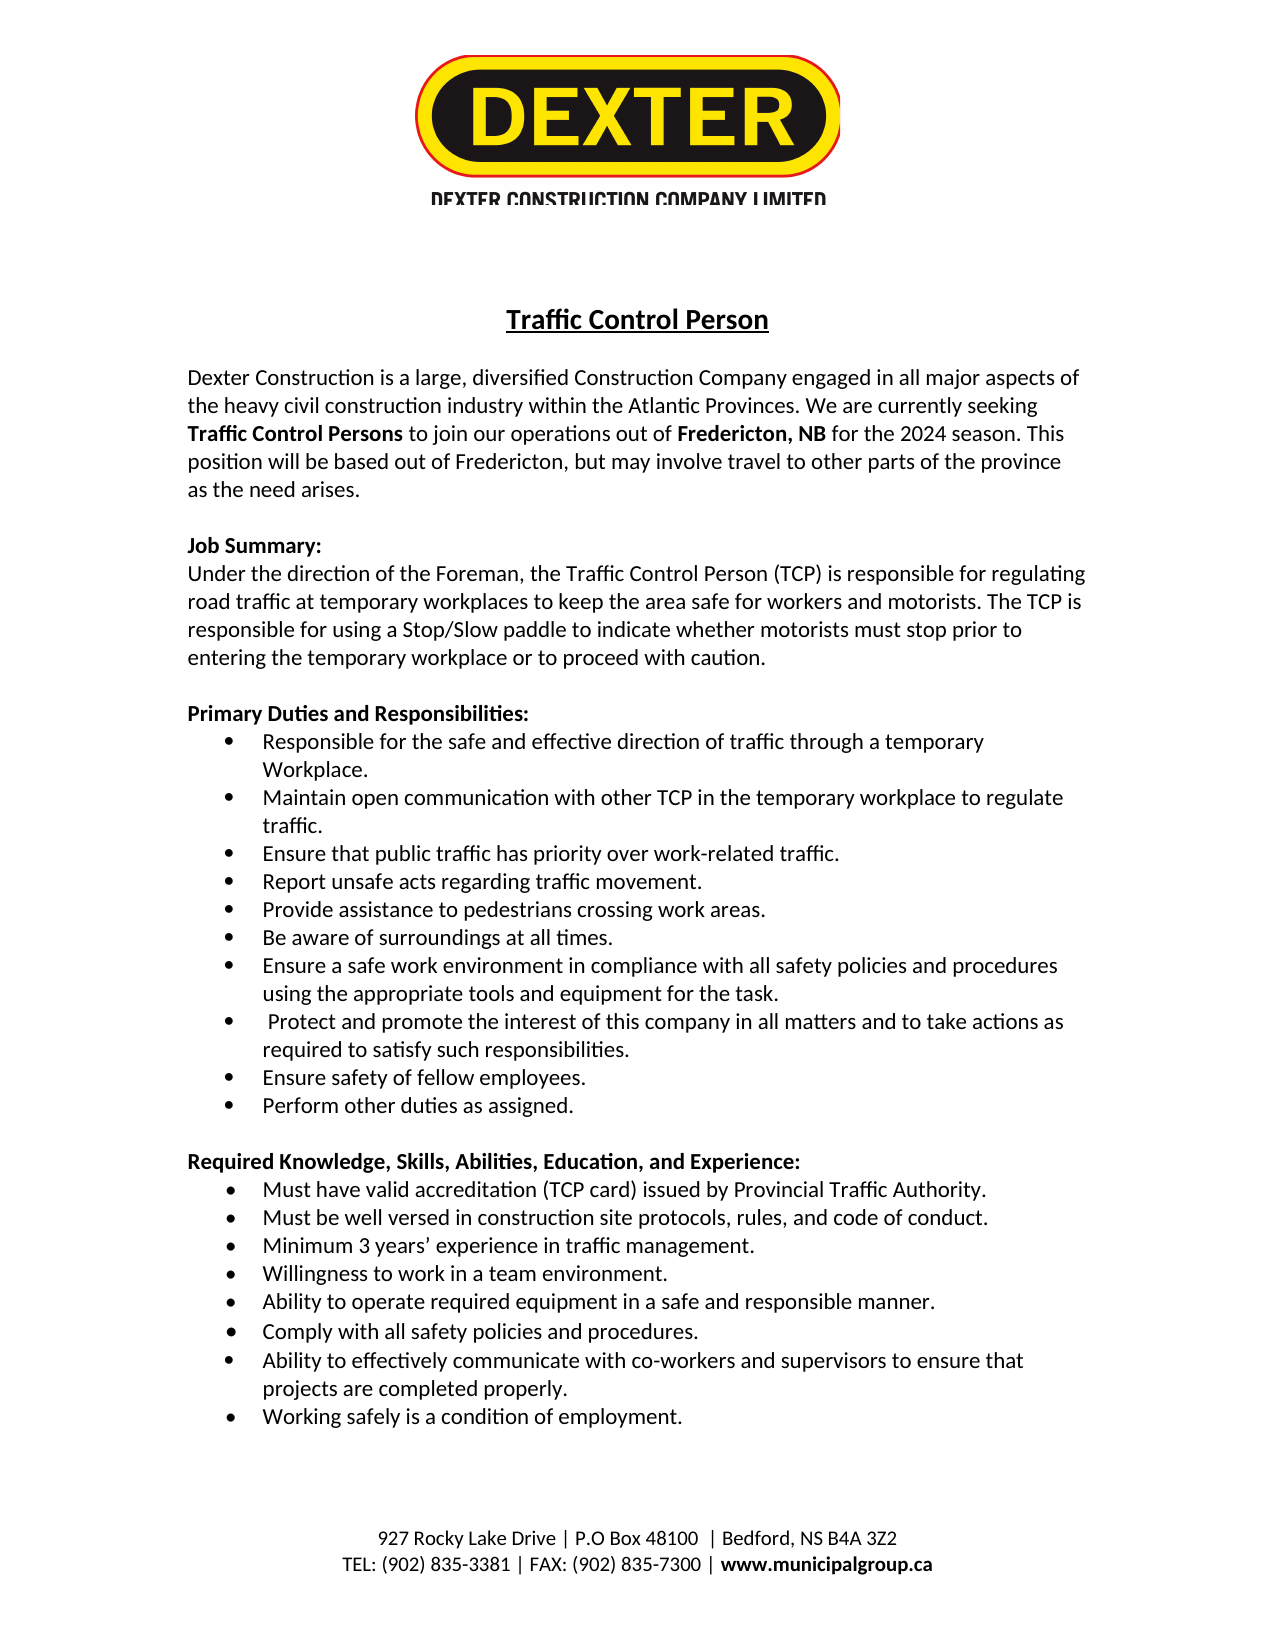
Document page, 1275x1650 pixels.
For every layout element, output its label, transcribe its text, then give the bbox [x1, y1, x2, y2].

list Perform other duties as assigned. [225, 1091, 1087, 1119]
list Ability to effectively communicate with co-workers and supervisors to ensure that projects are completed properly. [225, 1346, 1087, 1402]
text Dexter Construction is a large, diversified Construction Company engaged in all major aspects of the heavy civil construction industry within the Atlantic Provinces. We are currently seeking Traffic Control Persons to join our operations out of Fredericton, NB for the 2024 season. This position will be based out of Fredericton, but may involve travel to other parts of the province as the need arises. [187, 363, 1087, 503]
list Protect and promote the interest of this company in all matters and to take actions as required to satisfy such responsibilities. [225, 1007, 1087, 1063]
list Report unsafe acts regarding traffic movement. [225, 867, 1087, 895]
list Provide assistance to pedestrians crossing work areas. [225, 895, 1087, 923]
list Ensure a safe work environment in compliance with all safety policies and procedures using the appropriate tools and equipment for the task. [225, 951, 1087, 1007]
list Workplace. [262, 755, 1087, 783]
text Job Summary: [187, 531, 1087, 559]
text Primary Duties and Responsibilities: [187, 699, 1087, 727]
list Responsible for the safe and effective direction of traffic through a temporary [225, 727, 1087, 755]
list Comply with all safety policies and procedures. [225, 1316, 1087, 1346]
list Ability to operate required equipment in a safe and responsible manner. [225, 1287, 1087, 1316]
text Required Knowledge, Skills, Abilities, Education, and Experience: [187, 1147, 1087, 1175]
list Be aware of surroundings at all times. [225, 923, 1087, 951]
text Traffic Control Person [187, 301, 1087, 336]
list Ensure safety of fellow employees. [225, 1063, 1087, 1091]
text Under the direction of the Foreman, the Traffic Control Person (TCP) is responsible for regulating road traffic at temporary workplaces to keep the area safe for workers and motorists. The TCP is responsible for using a Stop/Slow paddle to indicate whether motorists must stop prior to entering the temporary workplace or to proceed with caution. [187, 559, 1087, 671]
list Must have valid accreditation (TCP card) issued by Provincial Traffic Authority. [225, 1175, 1087, 1203]
list Ensure that public traffic has priority over work-related traffic. [225, 839, 1087, 867]
list Maintain open communication with other TCP in the temporary workplace to regulate traffic. [225, 783, 1087, 839]
list Willingness to work in a team environment. [225, 1259, 1087, 1287]
list Working safely is a condition of employment. [225, 1402, 1087, 1430]
list Must be well versed in construction site protocols, rules, and code of conduct. [225, 1203, 1087, 1231]
list Minimum 3 years’ experience in traffic management. [225, 1231, 1087, 1259]
picture [415, 55, 840, 205]
